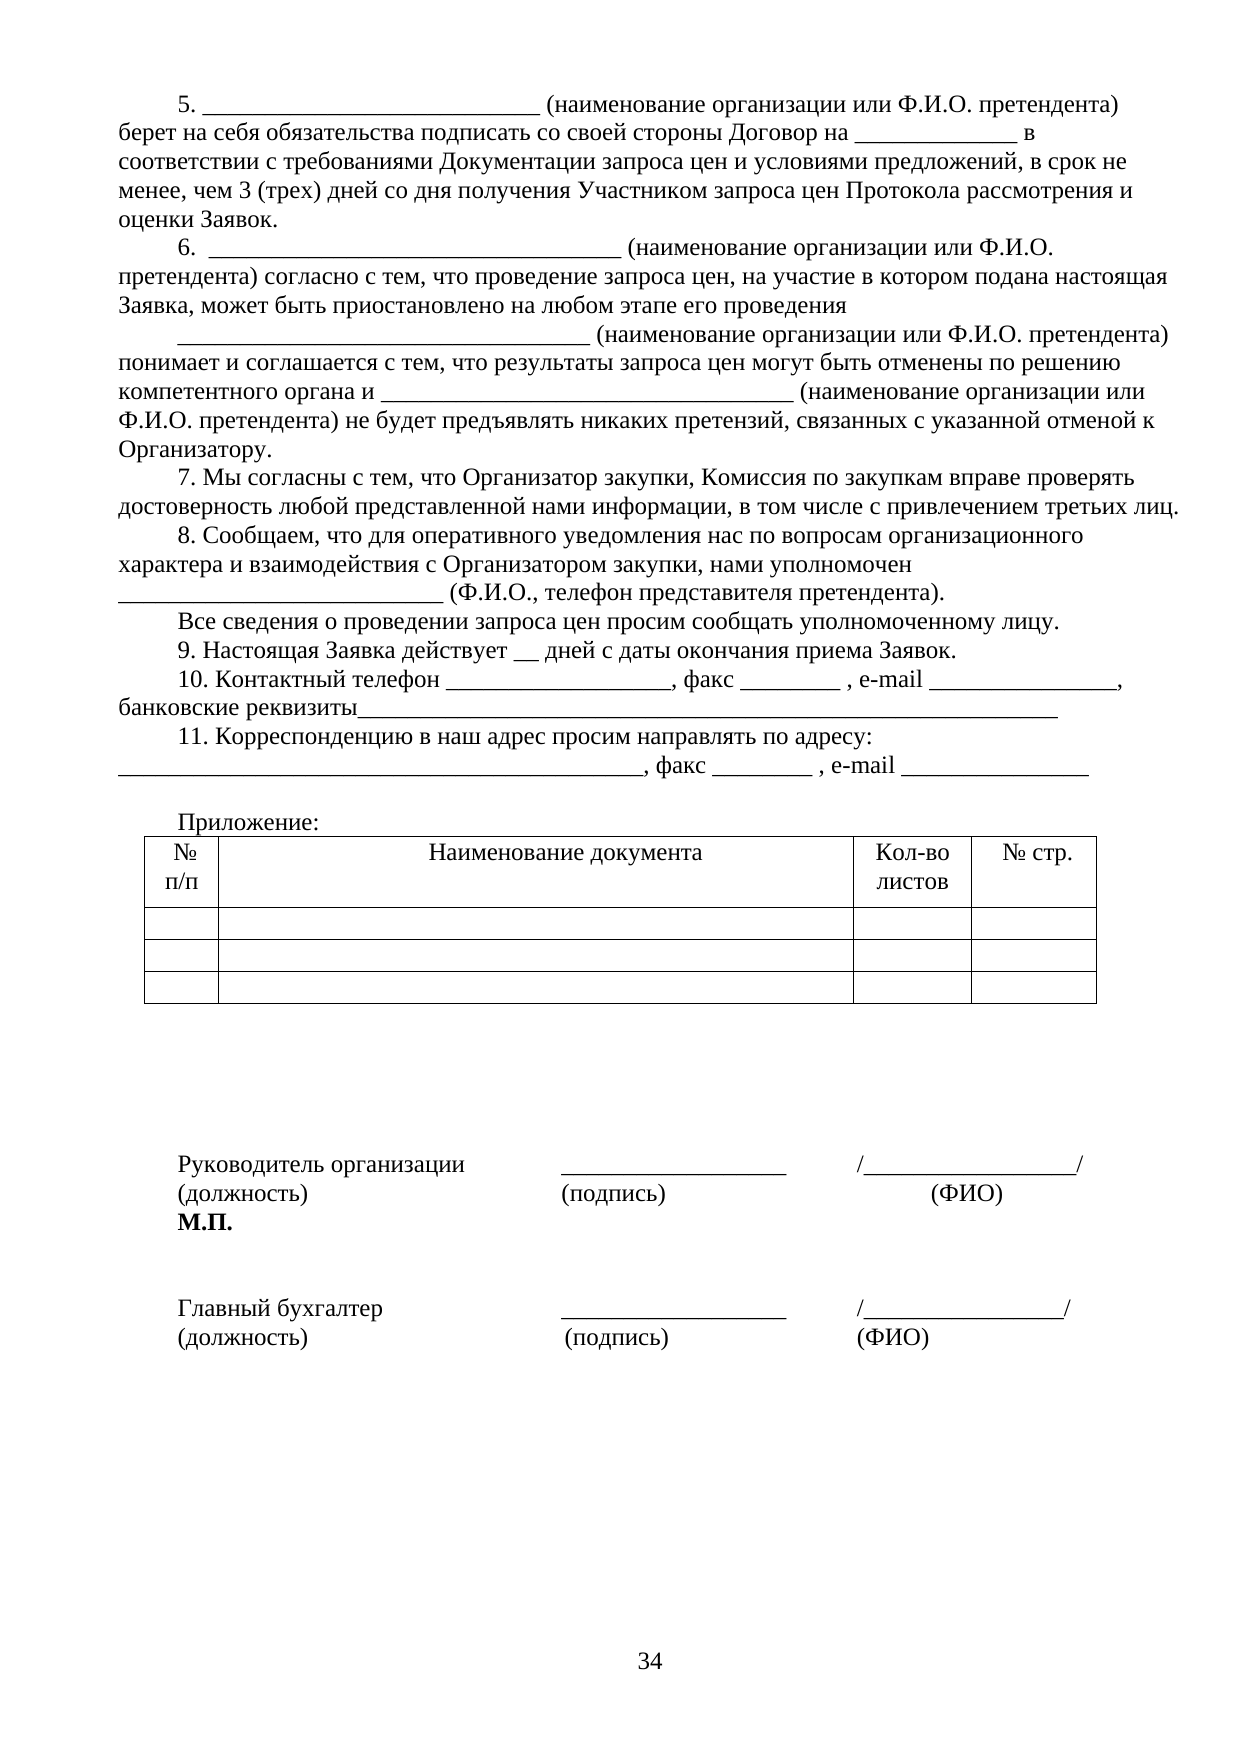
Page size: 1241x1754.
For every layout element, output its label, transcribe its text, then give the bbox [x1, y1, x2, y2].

table_header Кол-во листов [854, 837, 971, 907]
table_cell [219, 972, 853, 1002]
text 6. _________________________________ (наименование организации или Ф.И.О. претендента) согласно с тем, что проведение запроса цен, на участие в котором подана настоящая Заявка, может быть приостановлено на любом этапе его проведения [118, 232, 1181, 319]
text (должность) (подпись) (ФИО) [118, 1322, 1181, 1351]
table_cell [145, 908, 218, 939]
text Все сведения о проведении запроса цен просим сообщать уполномоченному лицу. [118, 606, 1181, 635]
text _________________________________ (наименование организации или Ф.И.О. претендента) понимает и соглашается с тем, что результаты запроса цен могут быть отменены по решению компетентного органа и _________________________________ (наименование организации или Ф.И.О. претендента) не будет предъявлять никаких претензий, связанных с указанной отменой к Организатору. [118, 319, 1181, 462]
text 10. Контактный телефон __________________, факс ________ , e-mail _______________, банковские реквизиты________________________________________________________ [118, 664, 1181, 721]
table_cell [854, 972, 971, 1002]
table_header Наименование документа [219, 837, 853, 907]
text 7. Мы согласны с тем, что Организатор закупки, Комиссия по закупкам вправе проверять достоверность любой представленной нами информации, в том числе с привлечением третьих лиц. [118, 462, 1181, 520]
text Приложение: [118, 807, 1181, 836]
table_cell [972, 908, 1096, 939]
table_cell [145, 972, 218, 1002]
text 5. ___________________________ (наименование организации или Ф.И.О. претендента) берет на себя обязательства подписать со своей стороны Договор на _____________ в соответствии с требованиями Документации запроса цен и условиями предложений, в срок не менее, чем 3 (трех) дней со дня получения Участником запроса цен Протокола рассмотрения и оценки Заявок. [118, 89, 1181, 232]
text М.П. [118, 1207, 1181, 1236]
table_cell [219, 908, 853, 939]
table_header № стр. [972, 837, 1096, 907]
table_cell [972, 940, 1096, 971]
table_cell [972, 972, 1096, 1002]
text (должность) (подпись) (ФИО) [118, 1178, 1181, 1207]
table_header № п/п [145, 837, 218, 907]
text Главный бухгалтер __________________ /________________/ [118, 1293, 1181, 1322]
table_cell [219, 940, 853, 971]
text 8. Сообщаем, что для оперативного уведомления нас по вопросам организационного характера и взаимодействия с Организатором закупки, нами уполномочен __________________________ (Ф.И.О., телефон представителя претендента). [118, 520, 1181, 606]
table_cell [145, 940, 218, 971]
text Руководитель организации __________________ /_________________/ [118, 1149, 1181, 1178]
table_cell [854, 940, 971, 971]
text 9. Настоящая Заявка действует __ дней с даты окончания приема Заявок. [118, 635, 1181, 664]
text 11. Корреспонденцию в наш адрес просим направлять по адресу: __________________________________________, факс ________ , e-mail _______________ [118, 721, 1181, 779]
table_cell [854, 908, 971, 939]
